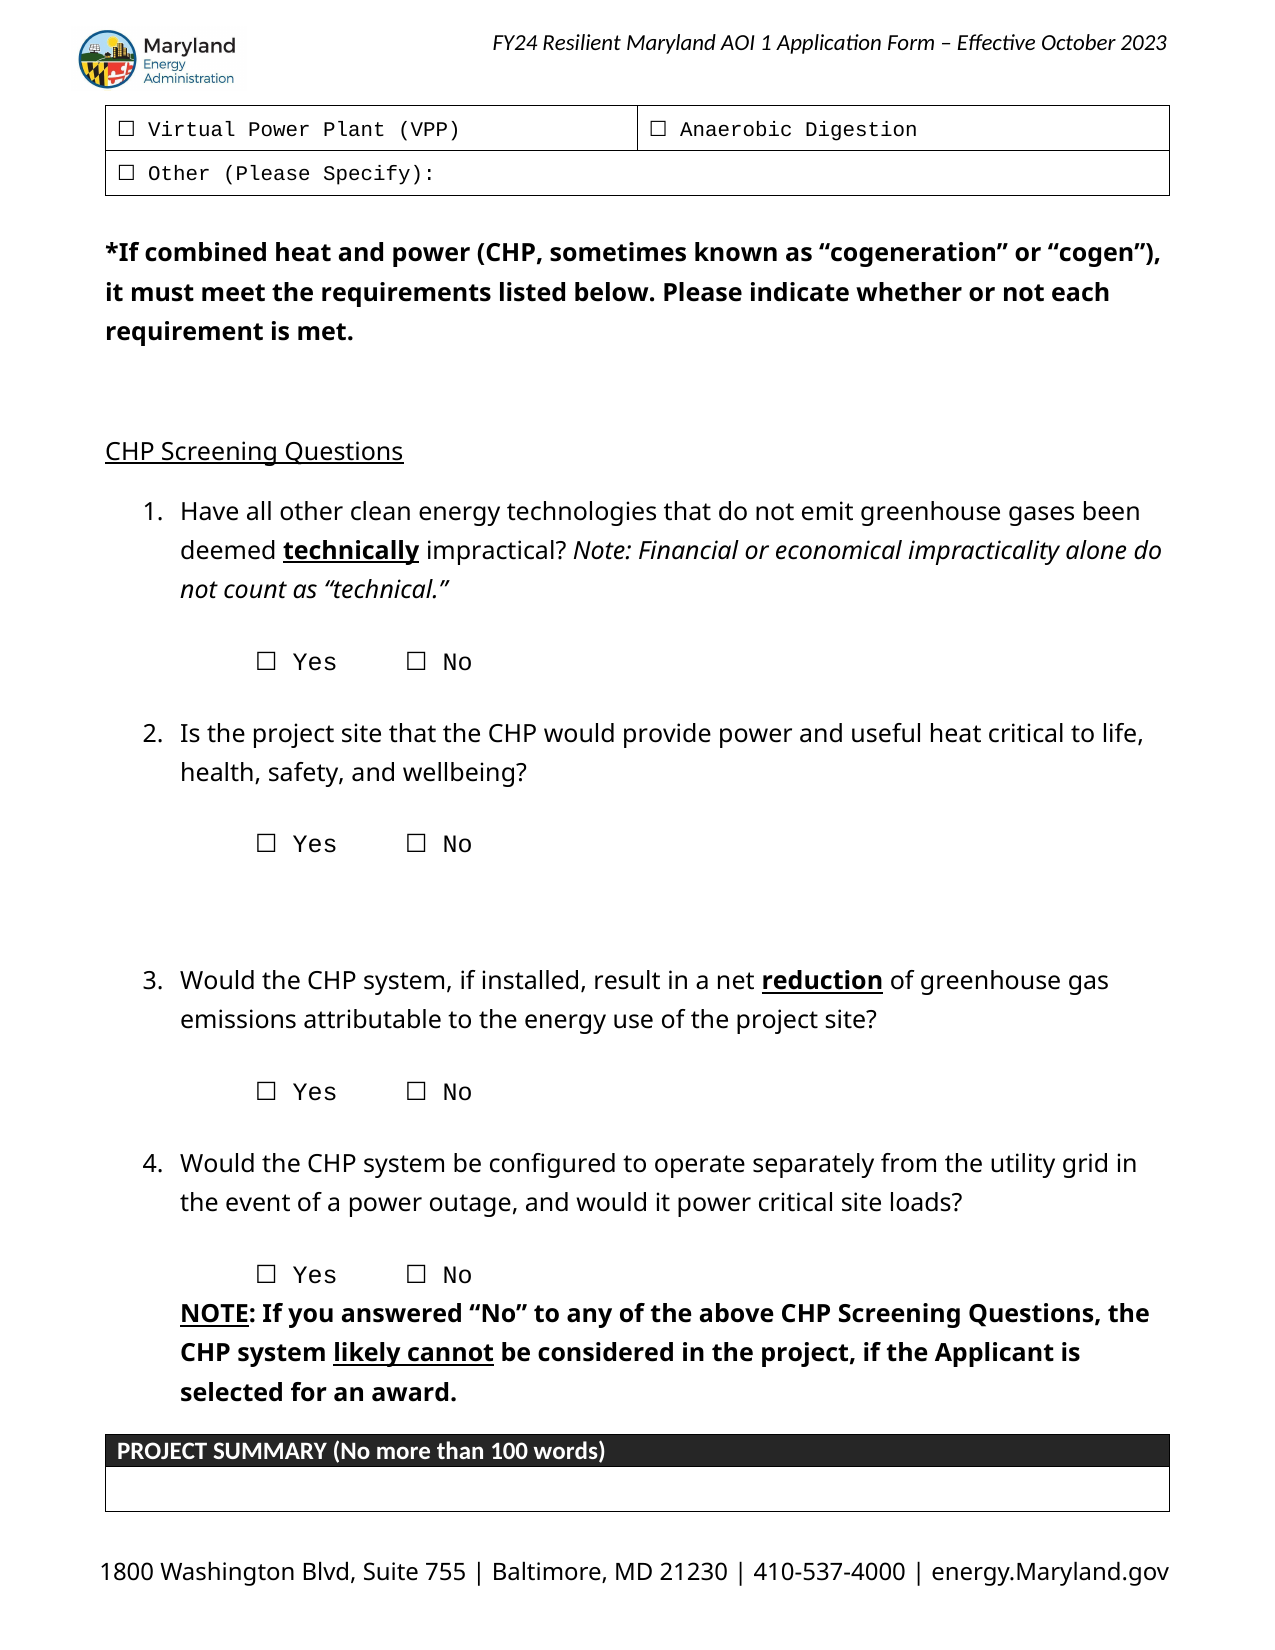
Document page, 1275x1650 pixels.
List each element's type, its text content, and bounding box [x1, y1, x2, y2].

text Yes No [255, 611, 1170, 678]
table_cell Other (Please Specify): [106, 151, 1169, 195]
text Yes No [255, 1041, 1170, 1108]
list Is the project site that the CHP would provide power and useful heat critical to life, health, safety, and wellbeing? [142, 715, 1170, 788]
text CHP Screening Questions [105, 433, 1170, 467]
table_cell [106, 1467, 1169, 1511]
table_cell Virtual Power Plant (VPP) [106, 106, 637, 150]
table_cell Anaerobic Digestion [638, 106, 1169, 150]
text Yes No [255, 1224, 1170, 1291]
text *If combined heat and power (CHP, sometimes known as “cogeneration” or “cogen”), it must meet the requirements listed below. Please indicate whether or not each requirement is met. [105, 196, 1170, 347]
picture [70, 26, 247, 91]
list Would the CHP system, if installed, result in a net reduction of greenhouse gas emissions attributable to the energy use of the project site? [142, 963, 1170, 1036]
text Yes No [255, 793, 1170, 860]
table_header PROJECT SUMMARY (No more than 100 words) [106, 1435, 1169, 1466]
list Have all other clean energy technologies that do not emit greenhouse gases been deemed technically impractical? Note: Financial or economical impracticality alone do not count as “technical.” [142, 493, 1170, 606]
list Would the CHP system be configured to operate separately from the utility grid in the event of a power outage, and would it power critical site loads? [142, 1146, 1170, 1219]
text NOTE: If you answered “No” to any of the above CHP Screening Questions, the CHP system likely cannot be considered in the project, if the Applicant is selected for an award. [180, 1296, 1170, 1408]
